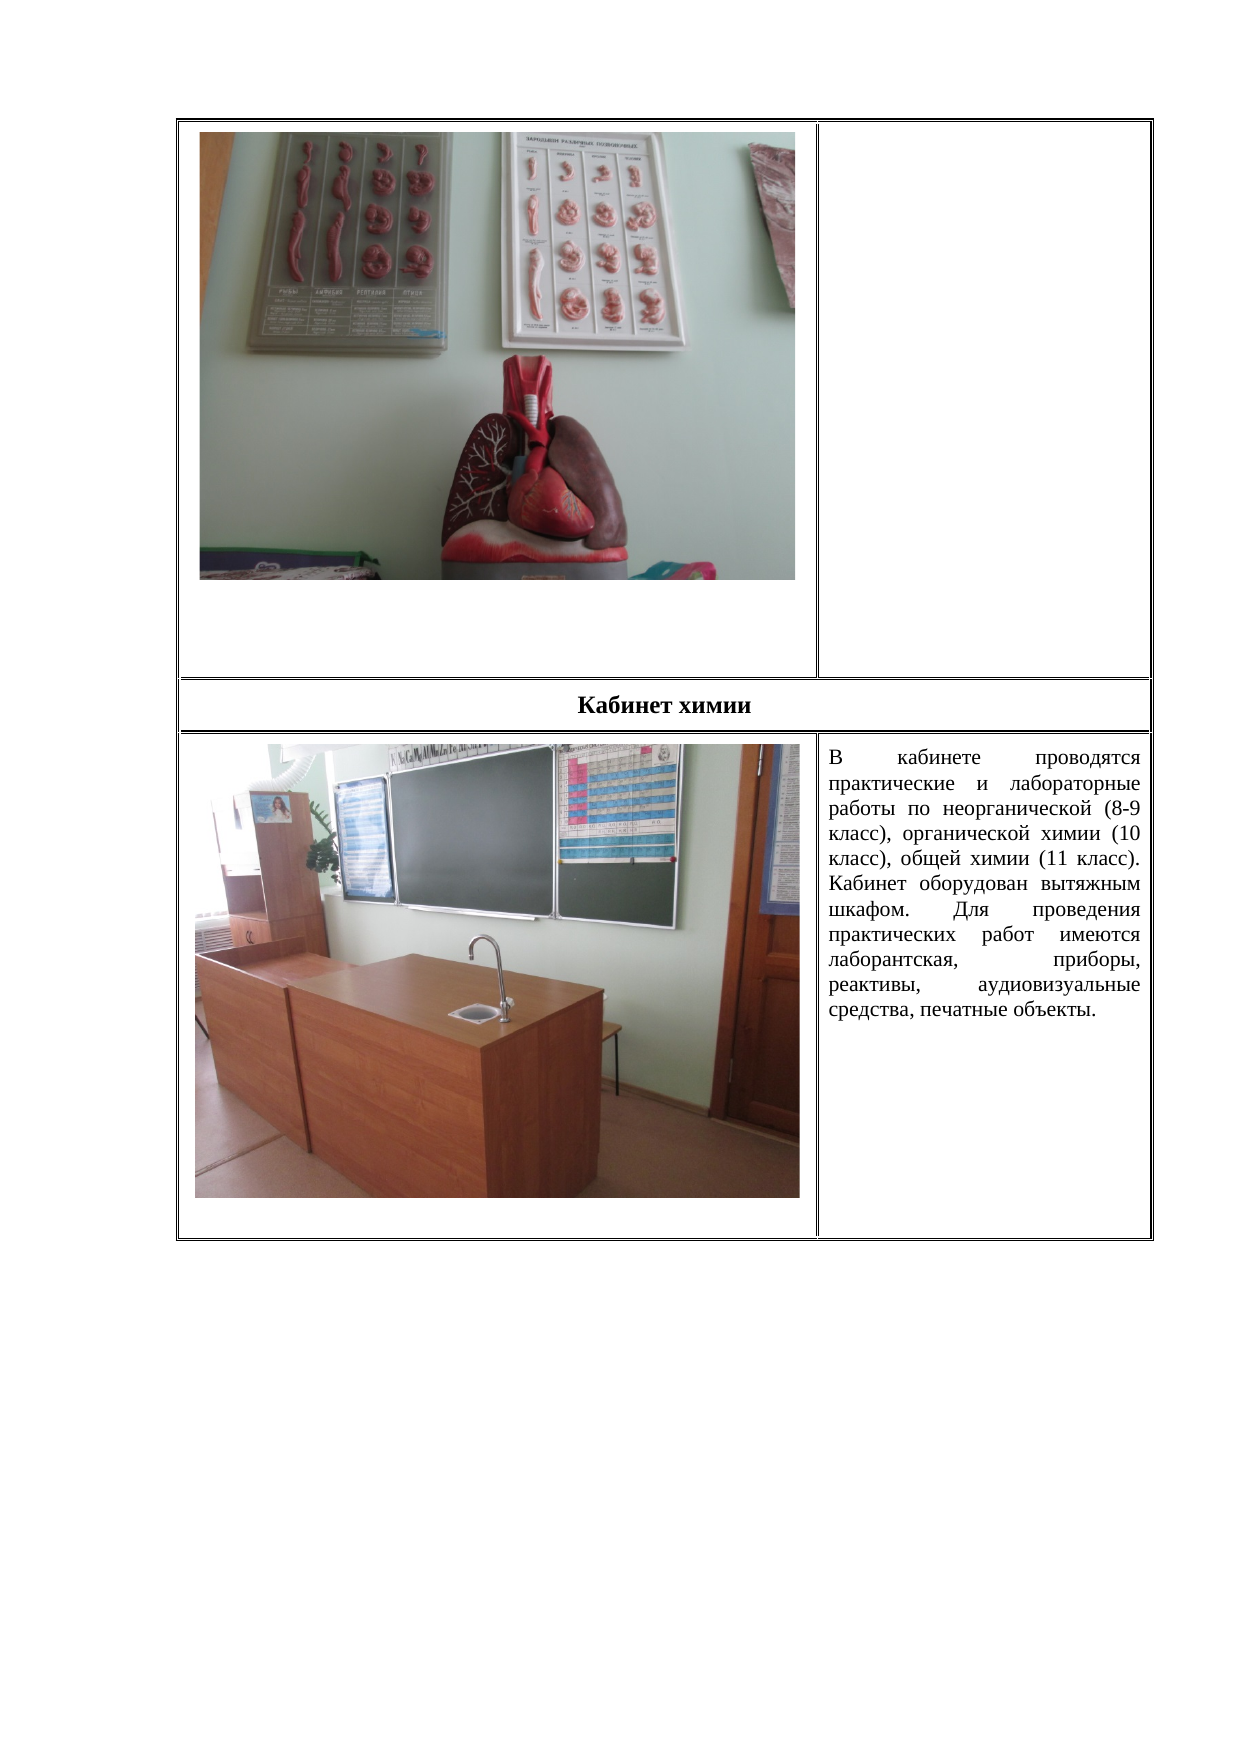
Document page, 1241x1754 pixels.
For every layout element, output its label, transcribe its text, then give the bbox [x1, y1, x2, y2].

picture [195, 744, 800, 1198]
table_cell [179, 730, 817, 1238]
picture [199, 132, 796, 580]
table_cell [179, 122, 817, 676]
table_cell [818, 122, 1150, 676]
table_cell Кабинет химии [179, 676, 1151, 730]
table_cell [818, 730, 1151, 1238]
